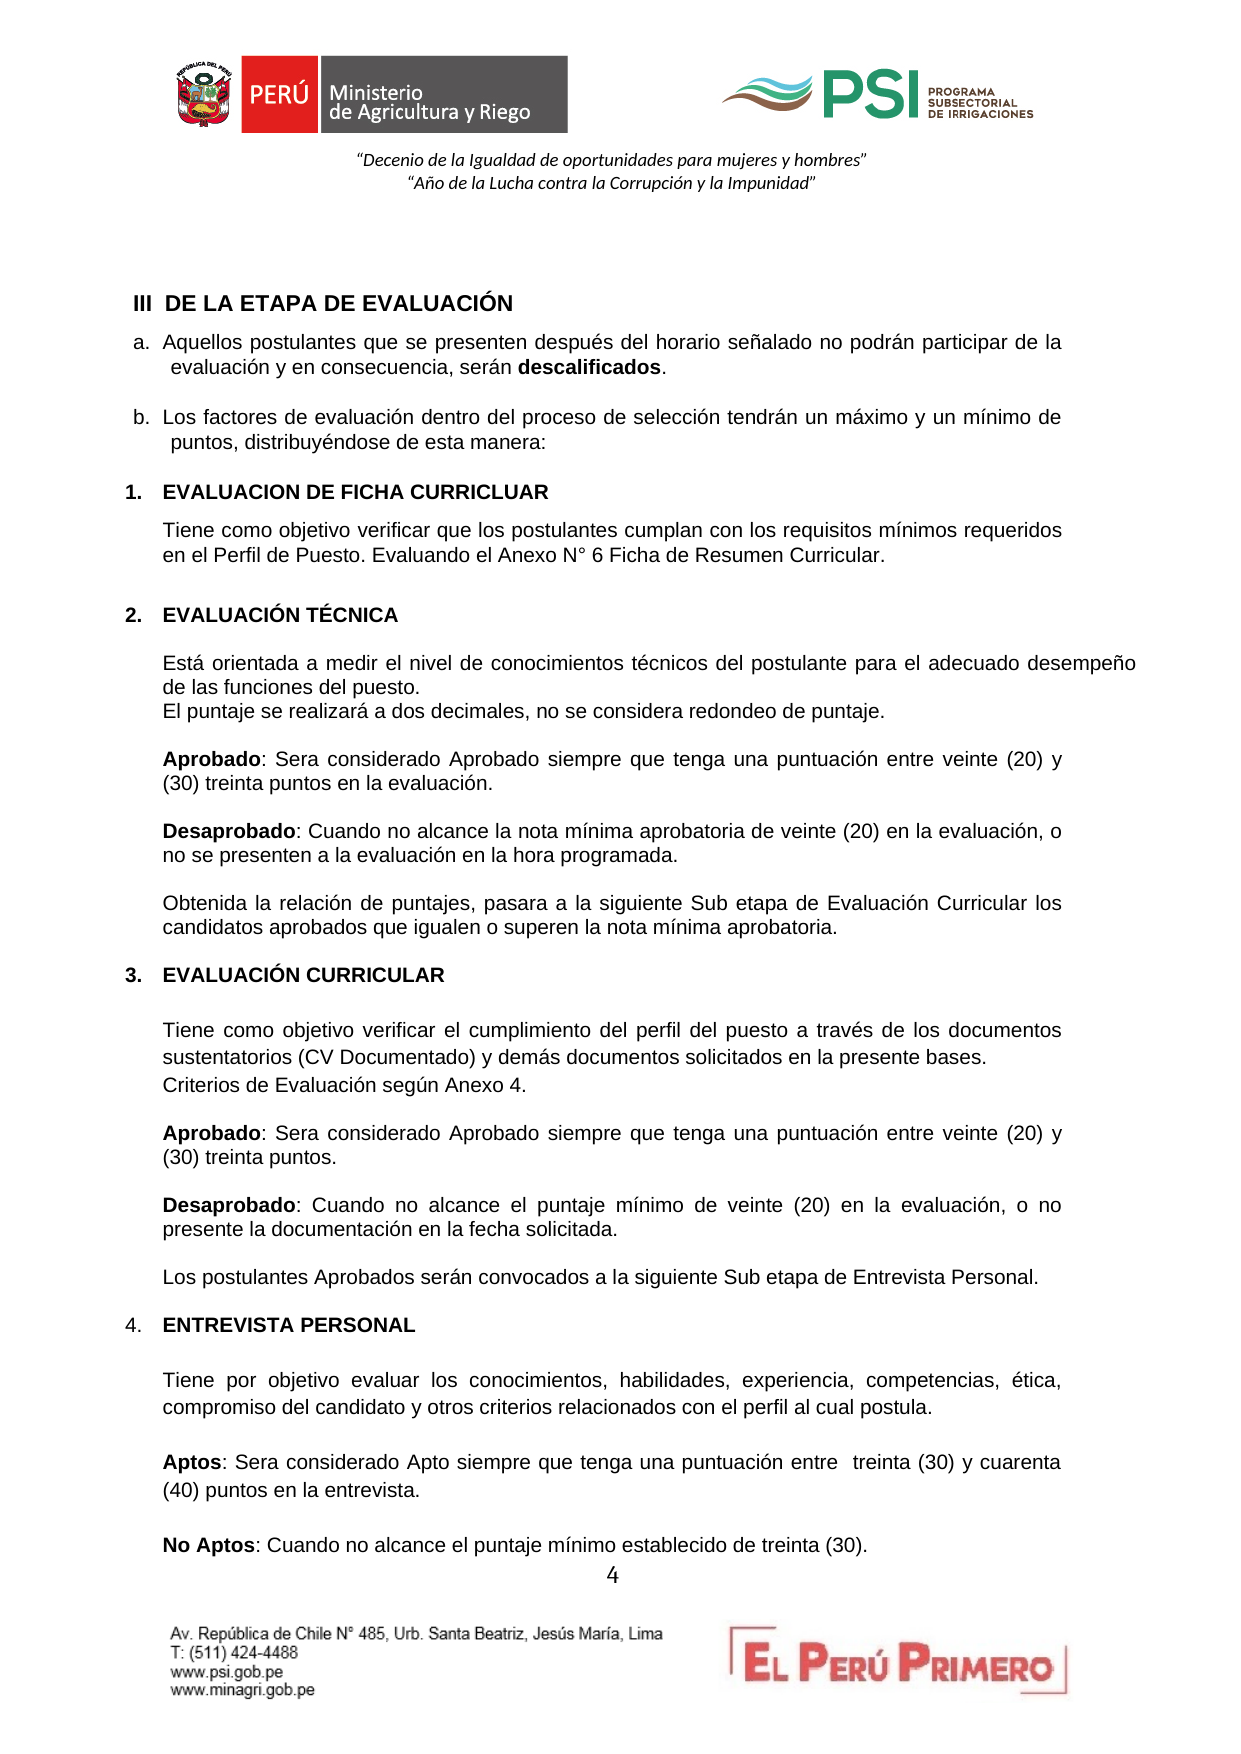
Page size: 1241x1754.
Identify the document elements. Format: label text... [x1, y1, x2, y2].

list ENTREVISTA PERSONAL [125, 1313, 1063, 1337]
text Desaprobado: Cuando no alcance el puntaje mínimo de veinte (20) en la evaluación, o no presente la documentación en la fecha solicitada. [162, 1193, 1063, 1241]
list EVALUACIÓN CURRICULAR [125, 963, 1063, 987]
text Aprobado: Sera considerado Aprobado siempre que tenga una puntuación entre veinte (20) y (30) treinta puntos. [162, 1121, 1063, 1169]
list Aptos: Sera considerado Apto siempre que tenga una puntuación entre treinta (30) y cuarenta (40) puntos en la entrevista. [162, 1450, 1063, 1502]
picture [162, 41, 1037, 148]
list EVALUACIÓN TÉCNICA [125, 603, 1063, 627]
list EVALUACION DE FICHA CURRICLUAR [125, 479, 1063, 504]
text Los postulantes Aprobados serán convocados a la siguiente Sub etapa de Entrevista Personal. [162, 1265, 1063, 1289]
text El puntaje se realizará a dos decimales, no se considera redondeo de puntaje. [162, 699, 1138, 723]
list Criterios de Evaluación según Anexo 4. [162, 1073, 1063, 1097]
text Tiene como objetivo verificar que los postulantes cumplan con los requisitos mínimos requeridos en el Perfil de Puesto. Evaluando el Anexo N° 6 Ficha de Resumen Curricular. [162, 516, 1063, 566]
list Aquellos postulantes que se presenten después del horario señalado no podrán participar de la evaluación y en consecuencia, serán descalificados. [133, 329, 1063, 379]
text III DE LA ETAPA DE EVALUACIÓN [133, 290, 1063, 316]
list No Aptos: Cuando no alcance el puntaje mínimo establecido de treinta (30). [162, 1533, 1063, 1557]
list Tiene como objetivo verificar el cumplimiento del perfil del puesto a través de los documentos sustentatorios (CV Documentado) y demás documentos solicitados en la presente bases. [162, 1018, 1063, 1069]
text Desaprobado: Cuando no alcance la nota mínima aprobatoria de veinte (20) en la evaluación, o no se presenten a la evaluación en la hora programada. [162, 819, 1063, 867]
list Los factores de evaluación dentro del proceso de selección tendrán un máximo y un mínimo de puntos, distribuyéndose de esta manera: [133, 404, 1063, 454]
text Está orientada a medir el nivel de conocimientos técnicos del postulante para el adecuado desempeño de las funciones del puesto. [162, 651, 1138, 699]
text Aprobado: Sera considerado Aprobado siempre que tenga una puntuación entre veinte (20) y (30) treinta puntos en la evaluación. [162, 747, 1063, 795]
text Obtenida la relación de puntajes, pasara a la siguiente Sub etapa de Evaluación Curricular los candidatos aprobados que igualen o superen la nota mínima aprobatoria. [162, 891, 1063, 939]
picture [162, 1618, 1075, 1703]
list Tiene por objetivo evaluar los conocimientos, habilidades, experiencia, competencias, ética, compromiso del candidato y otros criterios relacionados con el perfil al cual postula. [162, 1368, 1063, 1419]
